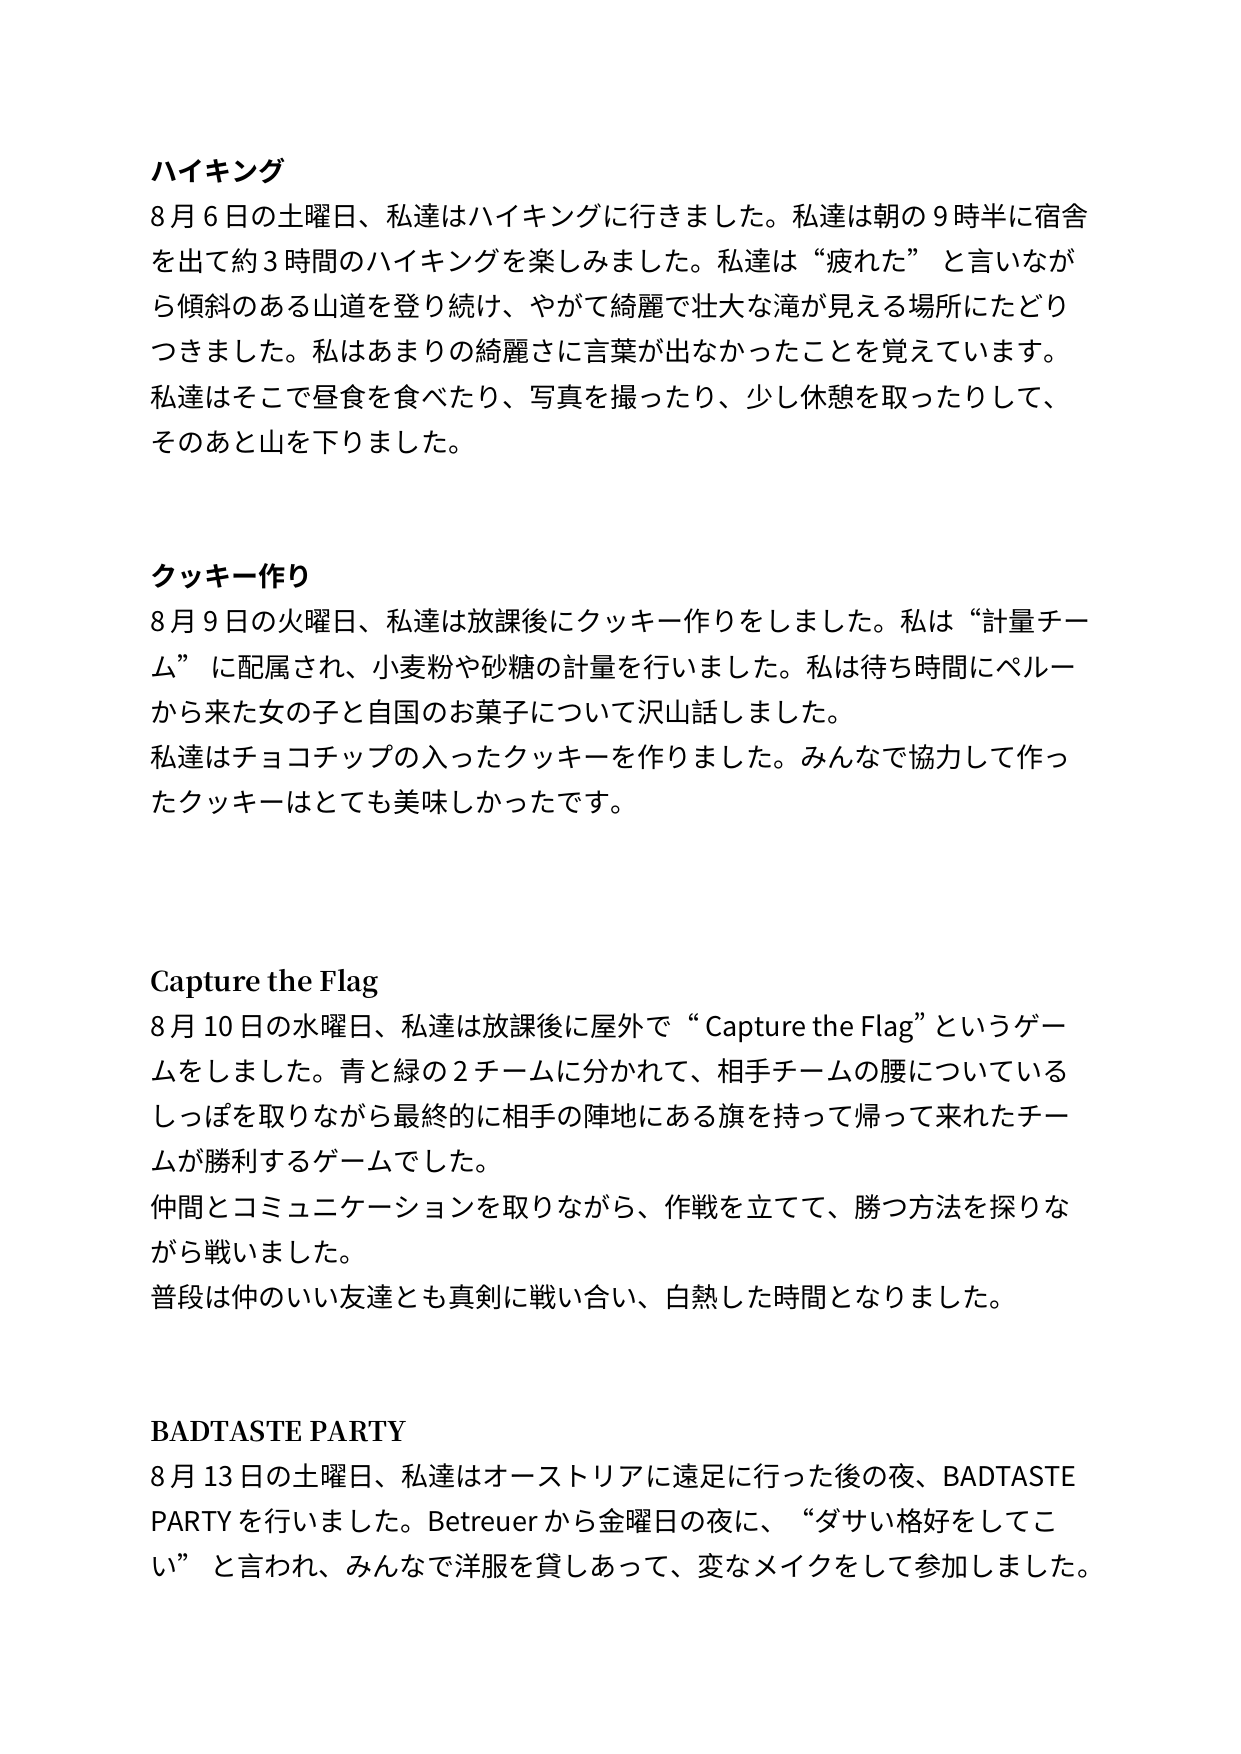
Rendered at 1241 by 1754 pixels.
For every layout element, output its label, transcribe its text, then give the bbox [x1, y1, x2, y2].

text BADTASTE PARTY [150, 1410, 1090, 1449]
text Capture the Flag [150, 960, 1090, 999]
